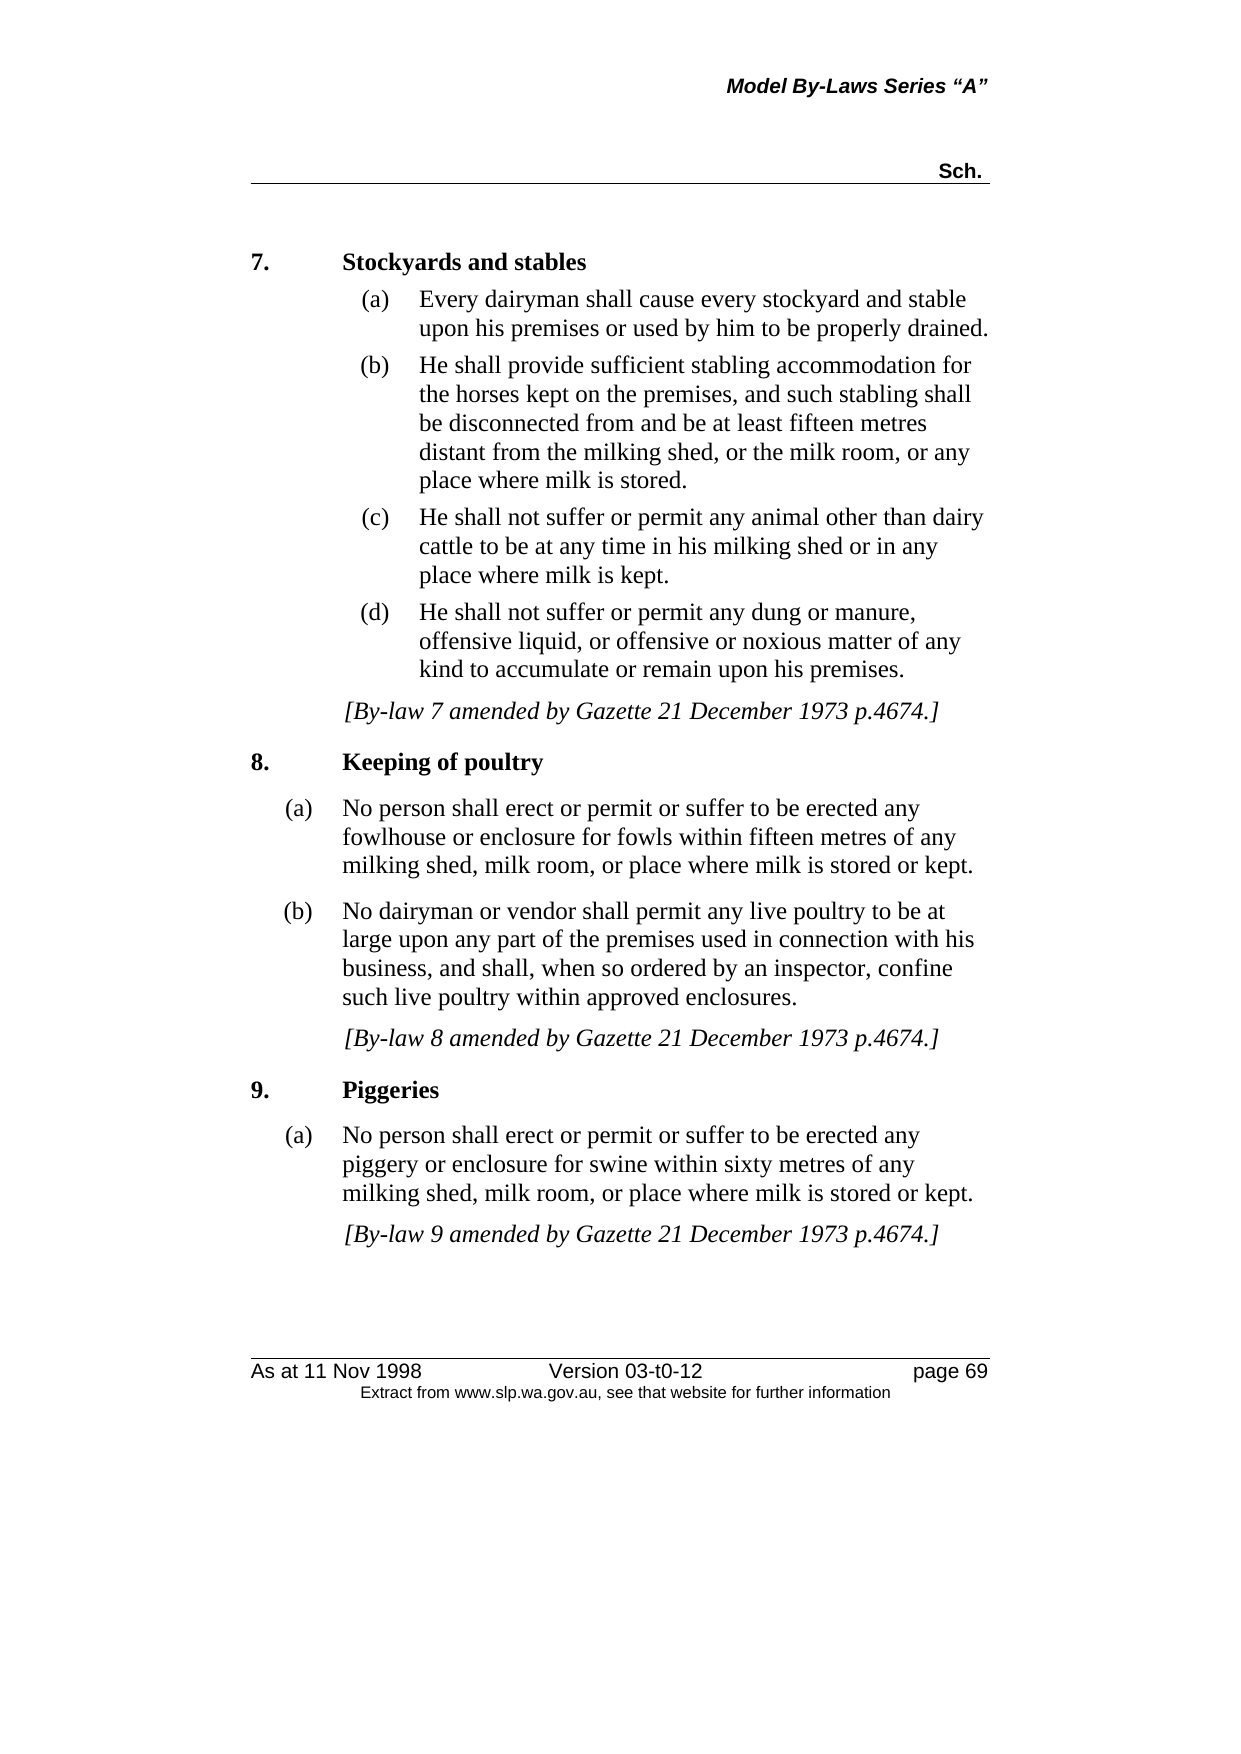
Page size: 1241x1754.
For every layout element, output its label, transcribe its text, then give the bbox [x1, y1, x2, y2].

text (a) No person shall erect or permit or suffer to be erected any piggery or enclosure for swine within sixty metres of any milking shed, milk room, or place where milk is stored or kept. [251, 1120, 990, 1207]
text [By-law 9 amended by Gazette 21 December 1973 p.4674.] [251, 1219, 990, 1248]
text (d) He shall not suffer or permit any dung or manure, offensive liquid, or offensive or noxious matter of any kind to accumulate or remain upon his premises. [251, 597, 990, 683]
subtitle 7. Stockyards and stables [251, 247, 990, 276]
text (b) He shall provide sufficient stabling accommodation for the horses kept on the premises, and such stabling shall be disconnected from and be at least fifteen metres distant from the milking shed, or the milk room, or any place where milk is stored. [251, 350, 990, 494]
text [By-law 8 amended by Gazette 21 December 1973 p.4674.] [251, 1023, 990, 1052]
text (a) No person shall erect or permit or suffer to be erected any fowlhouse or enclosure for fowls within fifteen metres of any milking shed, milk room, or place where milk is stored or kept. [251, 793, 990, 879]
subtitle 9. Piggeries [251, 1075, 990, 1104]
text (a) Every dairyman shall cause every stockyard and stable upon his premises or used by him to be properly drained. [251, 284, 990, 342]
text [By-law 7 amended by Gazette 21 December 1973 p.4674.] [251, 696, 990, 724]
text (c) He shall not suffer or permit any animal other than dairy cattle to be at any time in his milking shed or in any place where milk is kept. [251, 502, 990, 589]
text (b) No dairyman or vendor shall permit any live poultry to be at large upon any part of the premises used in connection with his business, and shall, when so ordered by an inspector, confine such live poultry within approved enclosures. [251, 896, 990, 1011]
subtitle 8. Keeping of poultry [251, 747, 990, 776]
